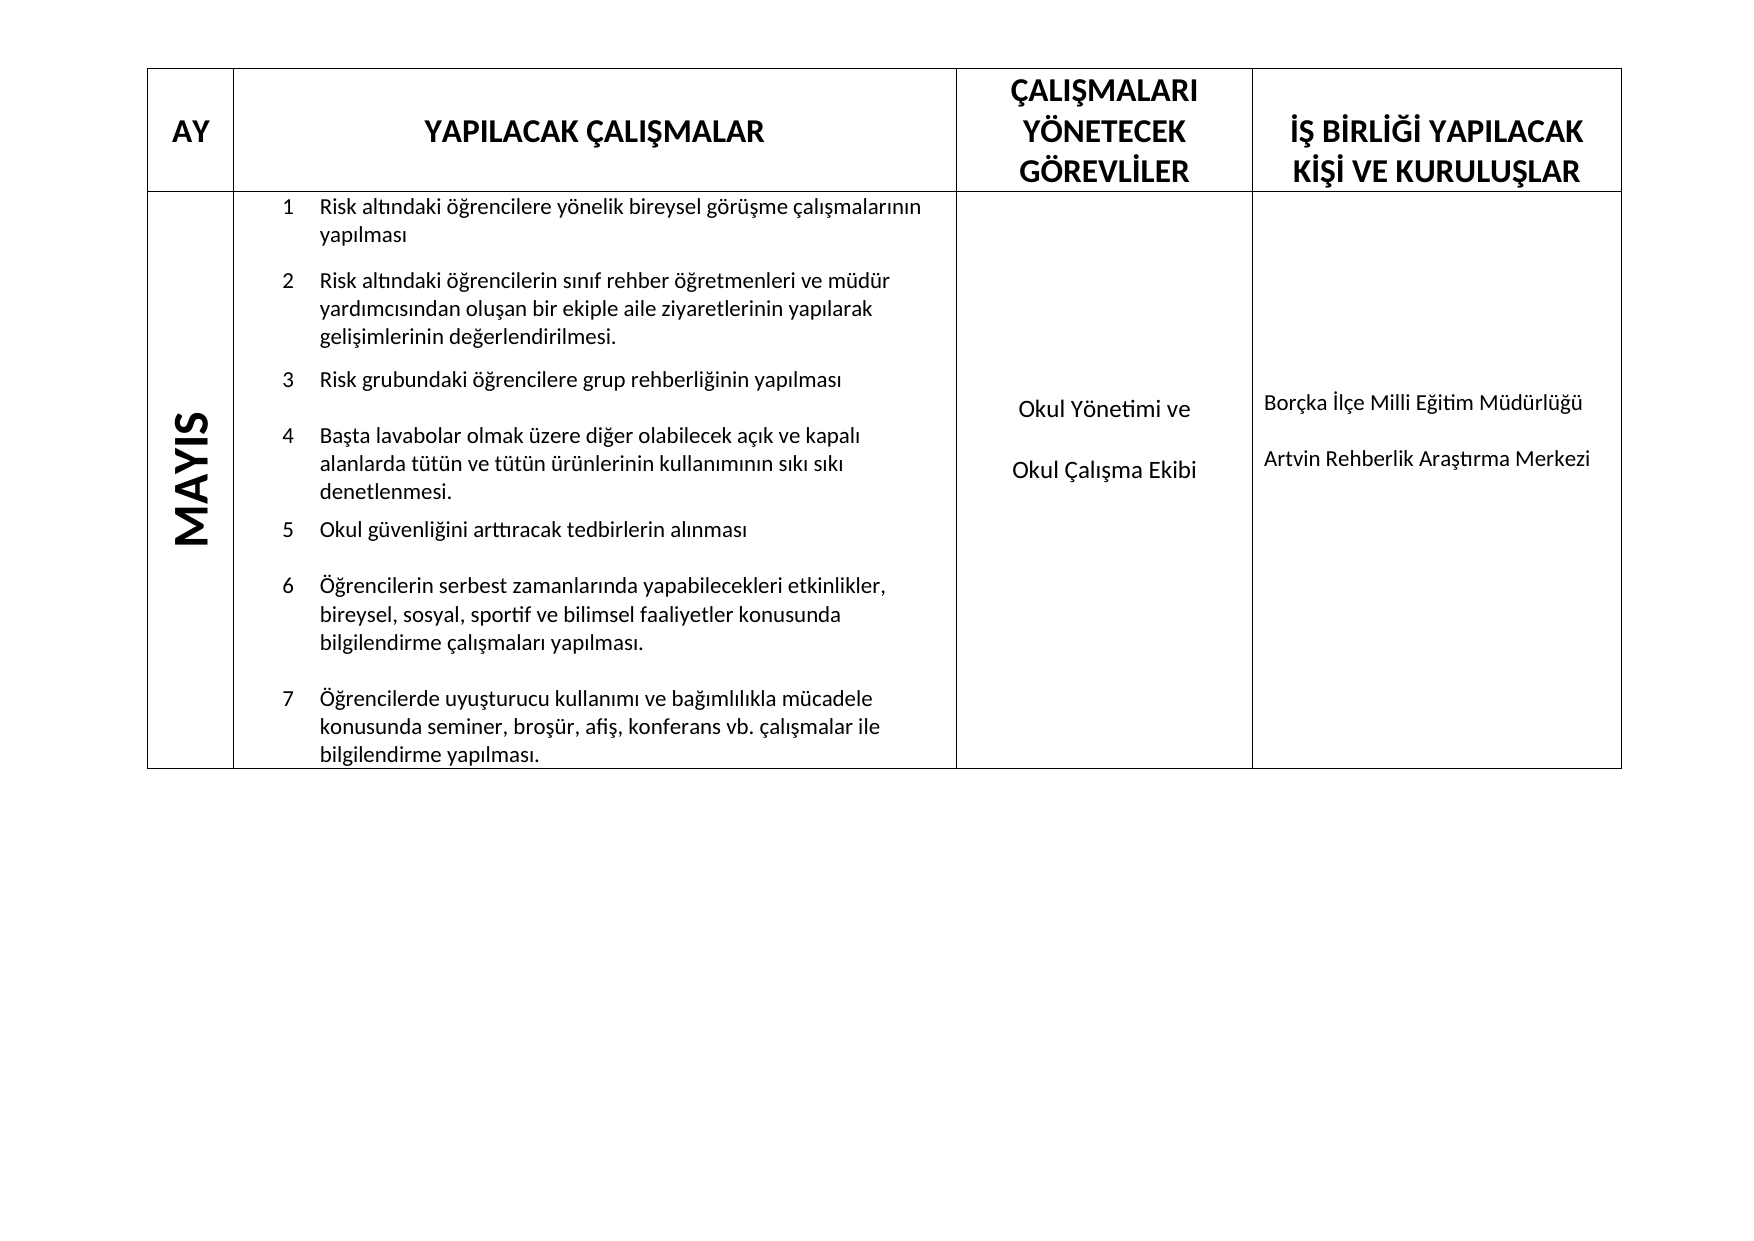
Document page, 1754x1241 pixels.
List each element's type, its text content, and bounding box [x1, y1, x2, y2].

table_header AY [148, 69, 233, 191]
table_header ÇALIŞMALARI YÖNETECEK GÖREVLİLER [957, 69, 1252, 191]
table_header YAPILACAK ÇALIŞMALAR [234, 69, 956, 191]
table_cell Borçka İlçe Milli Eğitim Müdürlüğü Artvin Rehberlik Araştırma Merkezi [1253, 192, 1621, 768]
table_cell Risk altındaki öğrencilere yönelik bireysel görüşme çalışmalarının yapılması Risk altındaki öğrencilerin sınıf rehber öğretmenleri ve müdür yardımcısından oluşan bir ekiple aile ziyaretlerinin yapılarak gelişimlerinin değerlendirilmesi. Risk grubundaki öğrencilere grup rehberliğinin yapılması Başta lavabolar olmak üzere diğer olabilecek açık ve kapalı alanlarda tütün ve tütün ürünlerinin kullanımının sıkı sıkı denetlenmesi. Okul güvenliğini arttıracak tedbirlerin alınması Öğrencilerin serbest zamanlarında yapabilecekleri etkinlikler, bireysel, sosyal, sportif ve bilimsel faaliyetler konusunda bilgilendirme çalışmaları yapılması. Öğrencilerde uyuşturucu kullanımı ve bağımlılıkla mücadele konusunda seminer, broşür, afiş, konferans vb. çalışmalar ile bilgilendirme yapılması. [234, 192, 956, 768]
table_cell Okul Yönetimi ve Okul Çalışma Ekibi [957, 192, 1252, 768]
table_cell MAYIS [148, 192, 233, 768]
table_header İŞ BİRLİĞİ YAPILACAK KİŞİ VE KURULUŞLAR [1253, 69, 1621, 191]
